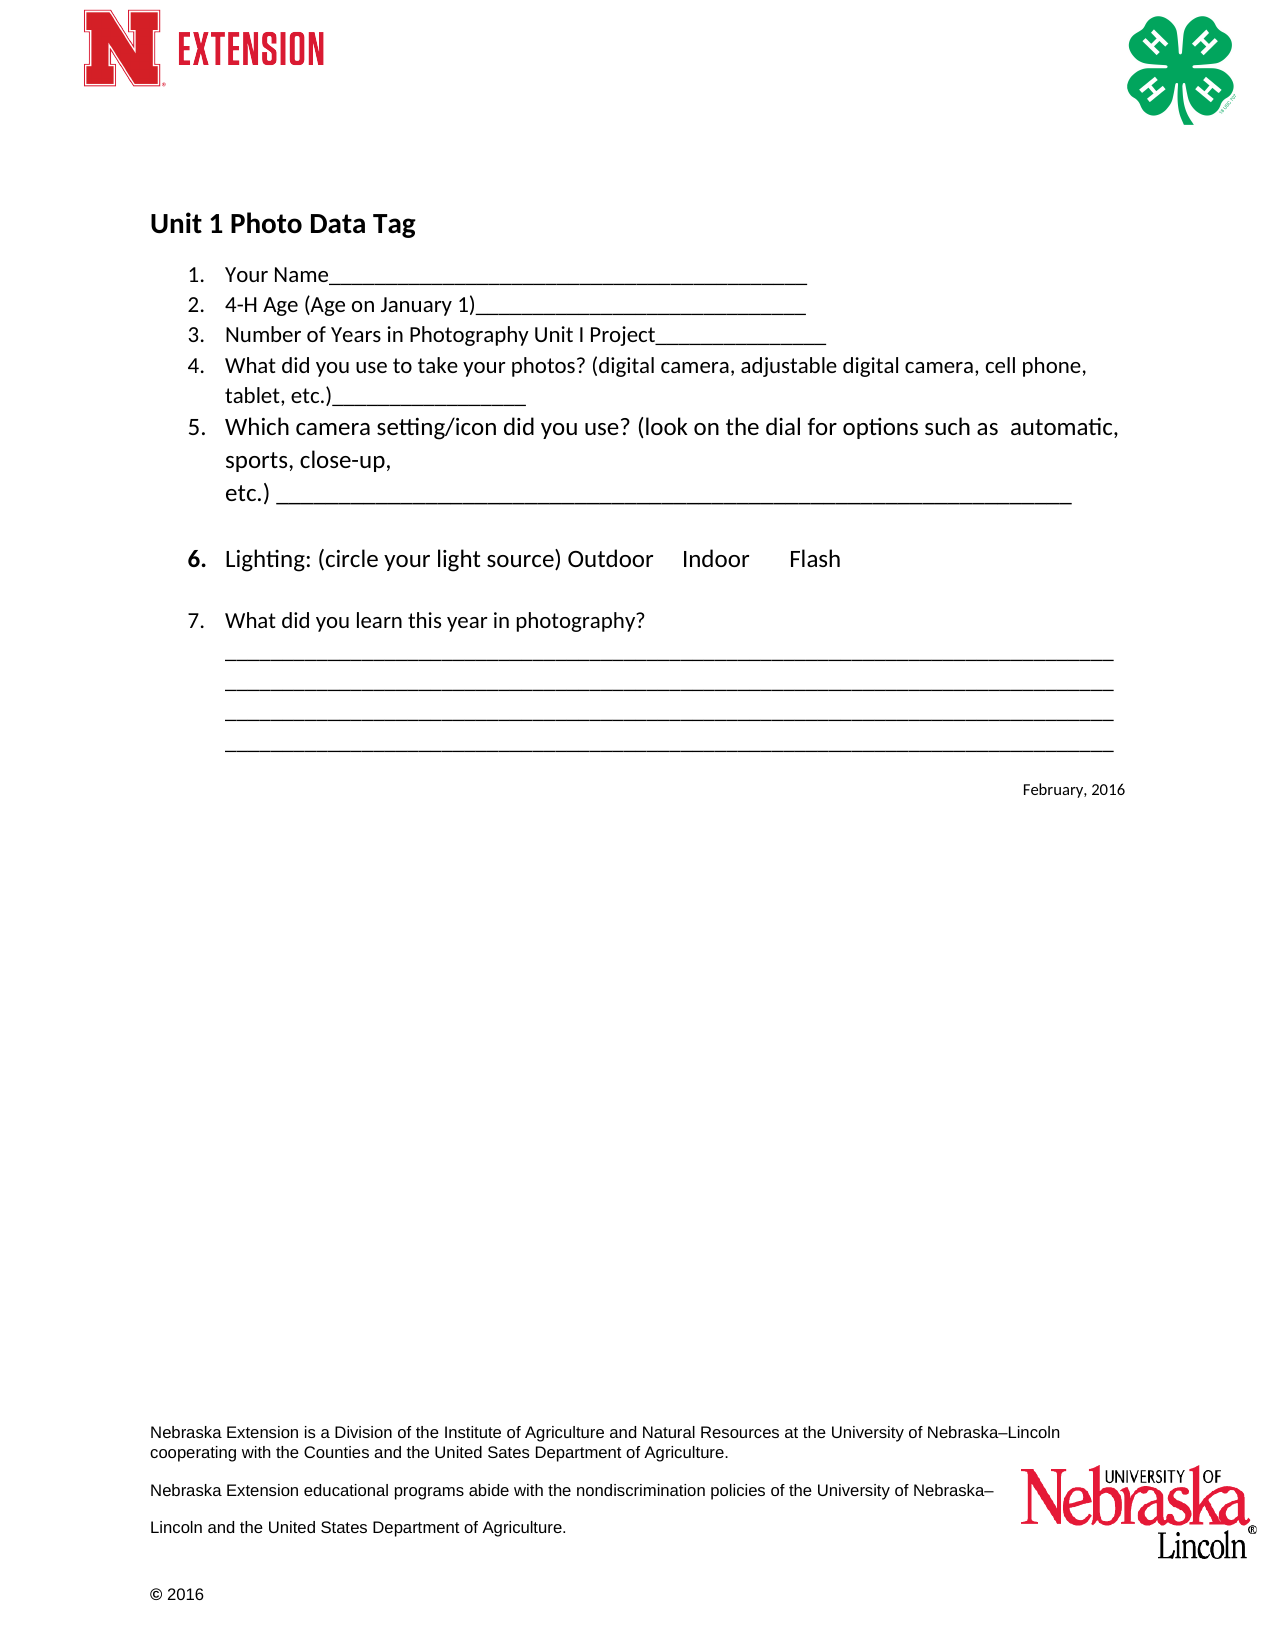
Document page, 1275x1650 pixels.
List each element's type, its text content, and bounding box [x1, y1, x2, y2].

picture [1125, 14, 1237, 127]
text February, 2016 [150, 779, 1125, 799]
list Lighting: (circle your light source) Outdoor Indoor Flash [187, 543, 1125, 573]
picture [1021, 1465, 1257, 1559]
text Unit 1 Photo Data Tag [150, 205, 1125, 241]
picture [72, 0, 343, 103]
list Your Name__________________________________________ [187, 260, 1125, 288]
list What did you learn this year in photography? ________________________________________________________________________________________________________________________________________________________________________________________________________________________________________________________________________________________________________________________ [187, 606, 1125, 755]
list What did you use to take your photos? (digital camera, adjustable digital camera, cell phone, tablet, etc.)_________________ [187, 351, 1125, 409]
list Which camera setting/icon did you use? (look on the dial for options such as automatic, sports, close-up, etc.) ________________________________________________________________ [187, 411, 1125, 508]
list 4-H Age (Age on January 1)_____________________________ [187, 290, 1125, 318]
list Number of Years in Photography Unit I Project_______________ [187, 321, 1125, 349]
